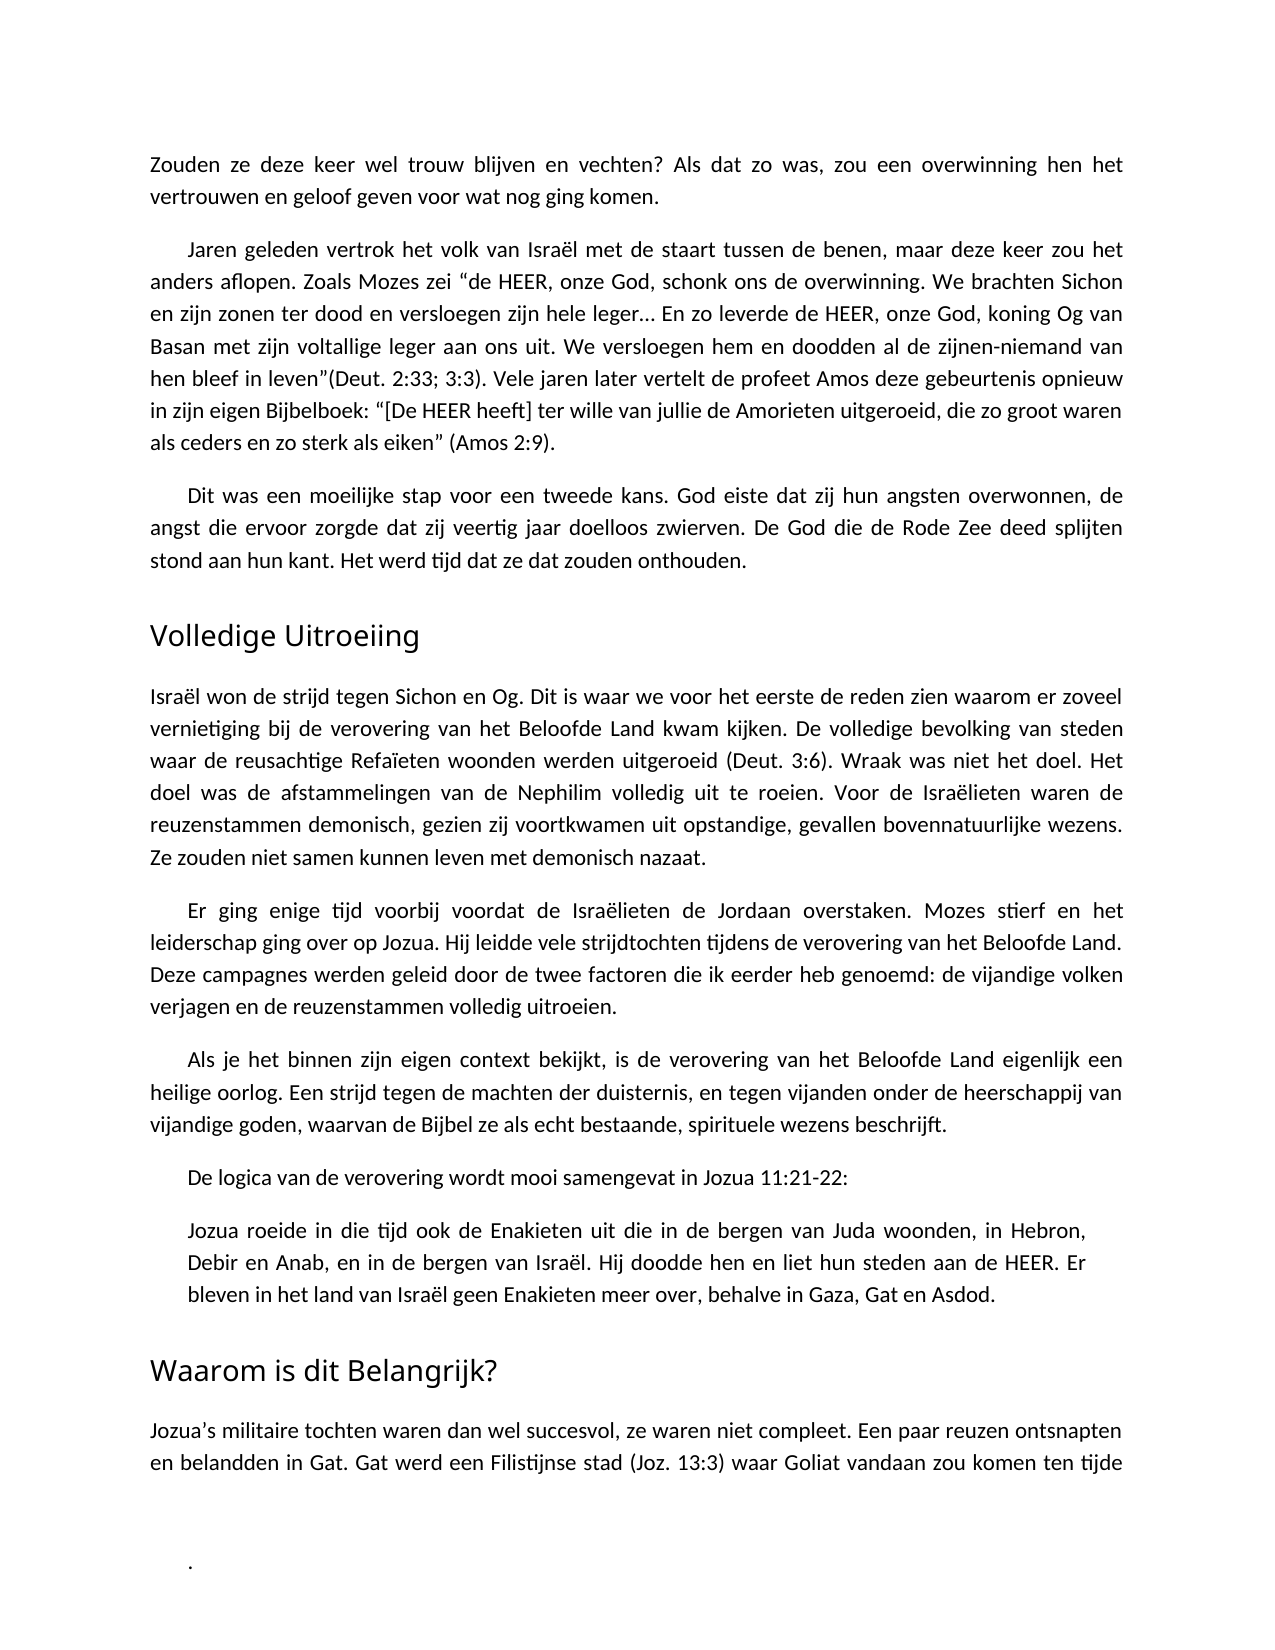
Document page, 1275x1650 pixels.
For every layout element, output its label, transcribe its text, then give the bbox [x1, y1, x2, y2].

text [150, 1416, 1125, 1477]
text Er ging enige tijd voorbij voordat de Israëlieten de Jordaan overstaken. Mozes stierf en het leiderschap ging over op Jozua. Hij leidde vele strijdtochten tijdens de verovering van het Beloofde Land. Deze campagnes werden geleid door de twee factoren die ik eerder heb genoemd: de vijandige volken verjagen en de reuzenstammen volledig uitroeien. [150, 896, 1125, 1020]
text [150, 150, 1125, 210]
text Israël won de strijd tegen Sichon en Og. Dit is waar we voor het eerste de reden zien waarom er zoveel vernietiging bij de verovering van het Beloofde Land kwam kijken. De volledige bevolking van steden waar de reusachtige Refaïeten woonden werden uitgeroeid (Deut. 3:6). Wraak was niet het doel. Het doel was de afstammelingen van de Nephilim volledig uit te roeien. Voor de Israëlieten waren de reuzenstammen demonisch, gezien zij voortkwamen uit opstandige, gevallen bovennatuurlijke wezens. Ze zouden niet samen kunnen leven met demonisch nazaat. [150, 682, 1125, 871]
text De logica van de verovering wordt mooi samengevat in Jozua 11:21-22: [150, 1163, 1125, 1191]
text Dit was een moeilijke stap voor een tweede kans. God eiste dat zij hun angsten overwonnen, de angst die ervoor zorgde dat zij veertig jaar doelloos zwierven. De God die de Rode Zee deed splijten stond aan hun kant. Het werd tijd dat ze dat zouden onthouden. [150, 481, 1125, 574]
text Jaren geleden vertrok het volk van Israël met de staart tussen de benen, maar deze keer zou het anders aflopen. Zoals Mozes zei “de HEER, onze God, schonk ons de overwinning. We brachten Sichon en zijn zonen ter dood en versloegen zijn hele leger… En zo leverde de HEER, onze God, koning Og van Basan met zijn voltallige leger aan ons uit. We versloegen hem en doodden al de zijnen-niemand van hen bleef in leven”(Deut. 2:33; 3:3). Vele jaren later vertelt de profeet Amos deze gebeurtenis opnieuw in zijn eigen Bijbelboek: “[De HEER heeft] ter wille van jullie de Amorieten uitgeroeid, die zo groot waren als ceders en zo sterk als eiken” (Amos 2:9). [150, 235, 1125, 456]
subtitle Volledige Uitroeiing [150, 615, 1125, 655]
subtitle Waarom is dit Belangrijk? [150, 1350, 1125, 1389]
text Als je het binnen zijn eigen context bekijkt, is de verovering van het Beloofde Land eigenlijk een heilige oorlog. Een strijd tegen de machten der duisternis, en tegen vijanden onder de heerschappij van vijandige goden, waarvan de Bijbel ze als echt bestaande, spirituele wezens beschrijft. [150, 1045, 1125, 1138]
text Jozua roeide in die tijd ook de Enakieten uit die in de bergen van Juda woonden, in Hebron, Debir en Anab, en in de bergen van Israël. Hij doodde hen en liet hun steden aan de HEER. Er bleven in het land van Israël geen Enakieten meer over, behalve in Gaza, Gat en Asdod. [187, 1216, 1088, 1308]
